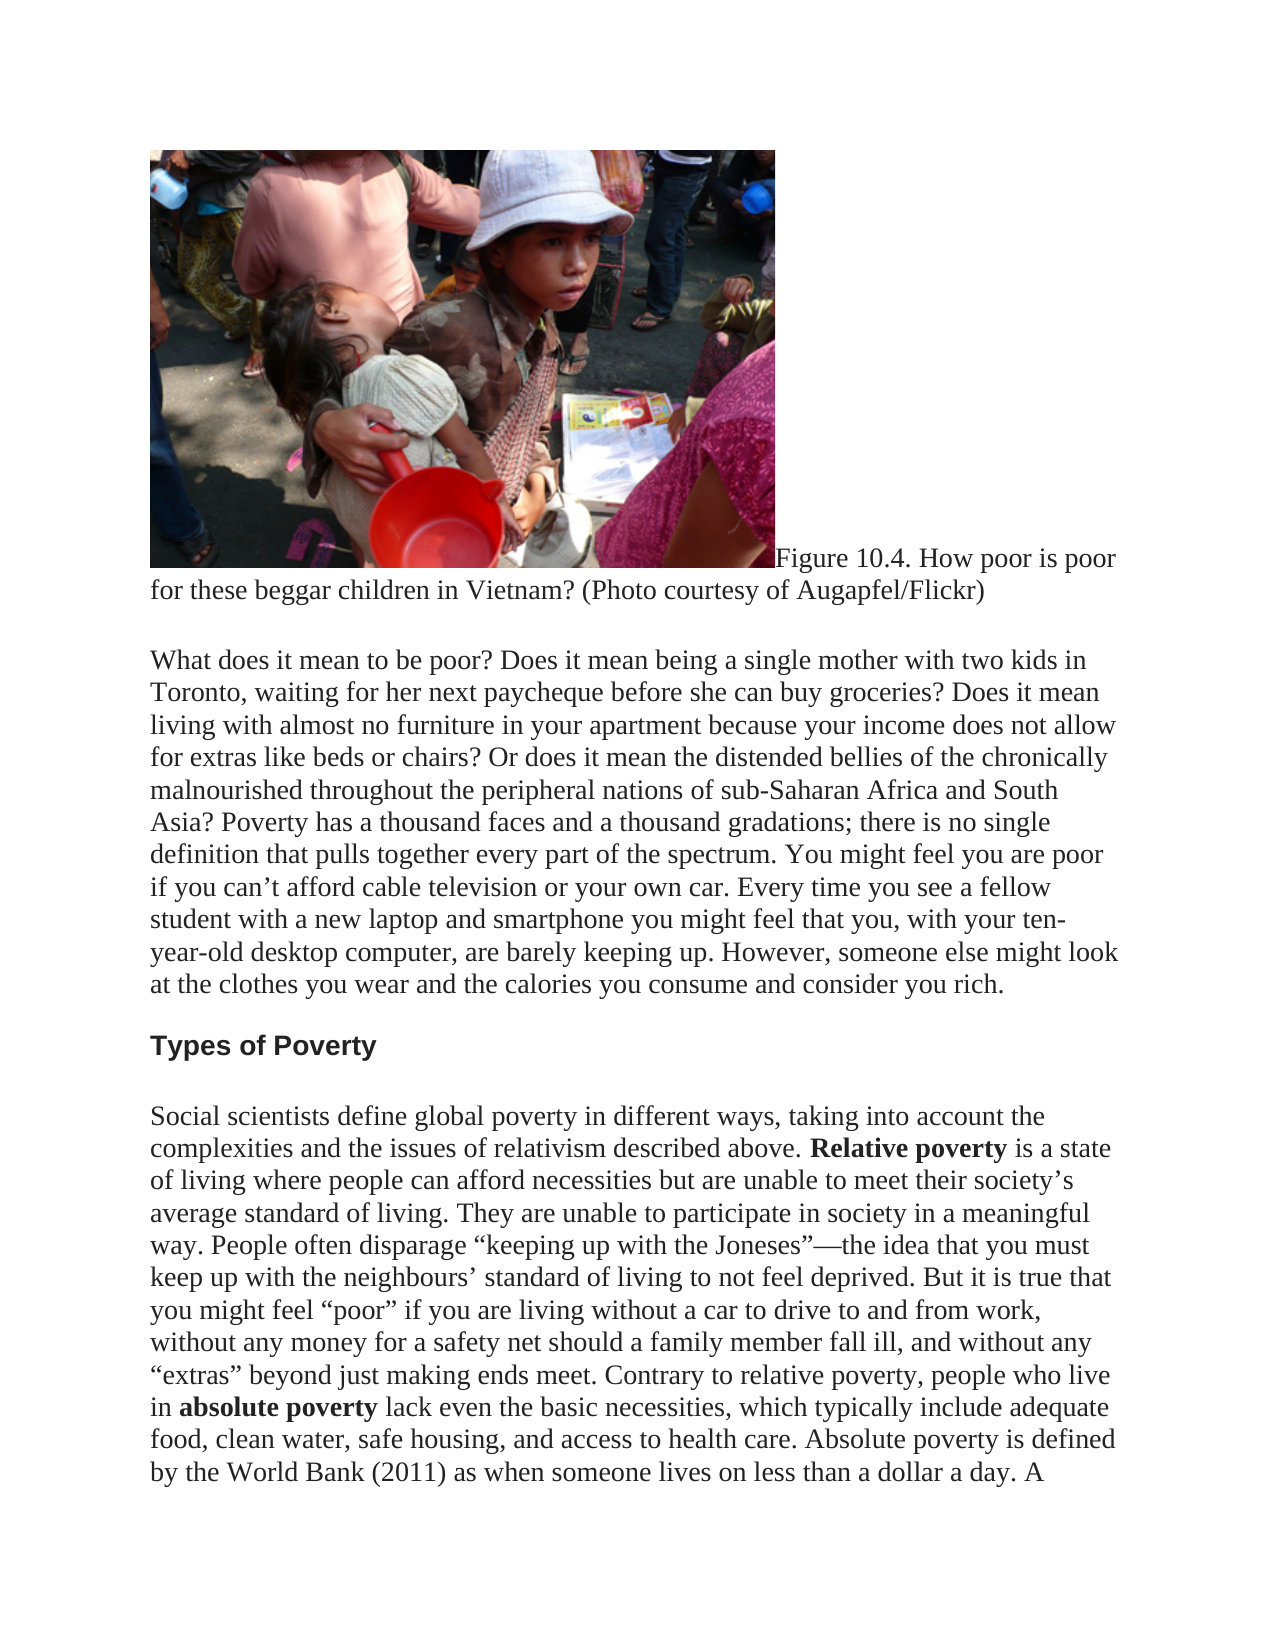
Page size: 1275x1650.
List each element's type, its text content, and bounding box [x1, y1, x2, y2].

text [150, 1098, 1125, 1487]
picture [150, 150, 775, 568]
text Types of Poverty [150, 1029, 1125, 1061]
text What does it mean to be poor? Does it mean being a single mother with two kids in Toronto, waiting for her next paycheque before she can buy groceries? Does it mean living with almost no furniture in your apartment because your income does not allow for extras like beds or chairs? Or does it mean the distended bellies of the chronically malnourished throughout the peripheral nations of sub-Saharan Africa and South Asia? Poverty has a thousand faces and a thousand gradations; there is no single definition that pulls together every part of the spectrum. You might feel you are poor if you can’t afford cable television or your own car. Every time you see a fellow student with a new laptop and smartphone you might feel that you, with your ten-year-old desktop computer, are barely keeping up. However, someone else might look at the clothes you wear and the calories you consume and consider you rich. [150, 643, 1125, 999]
